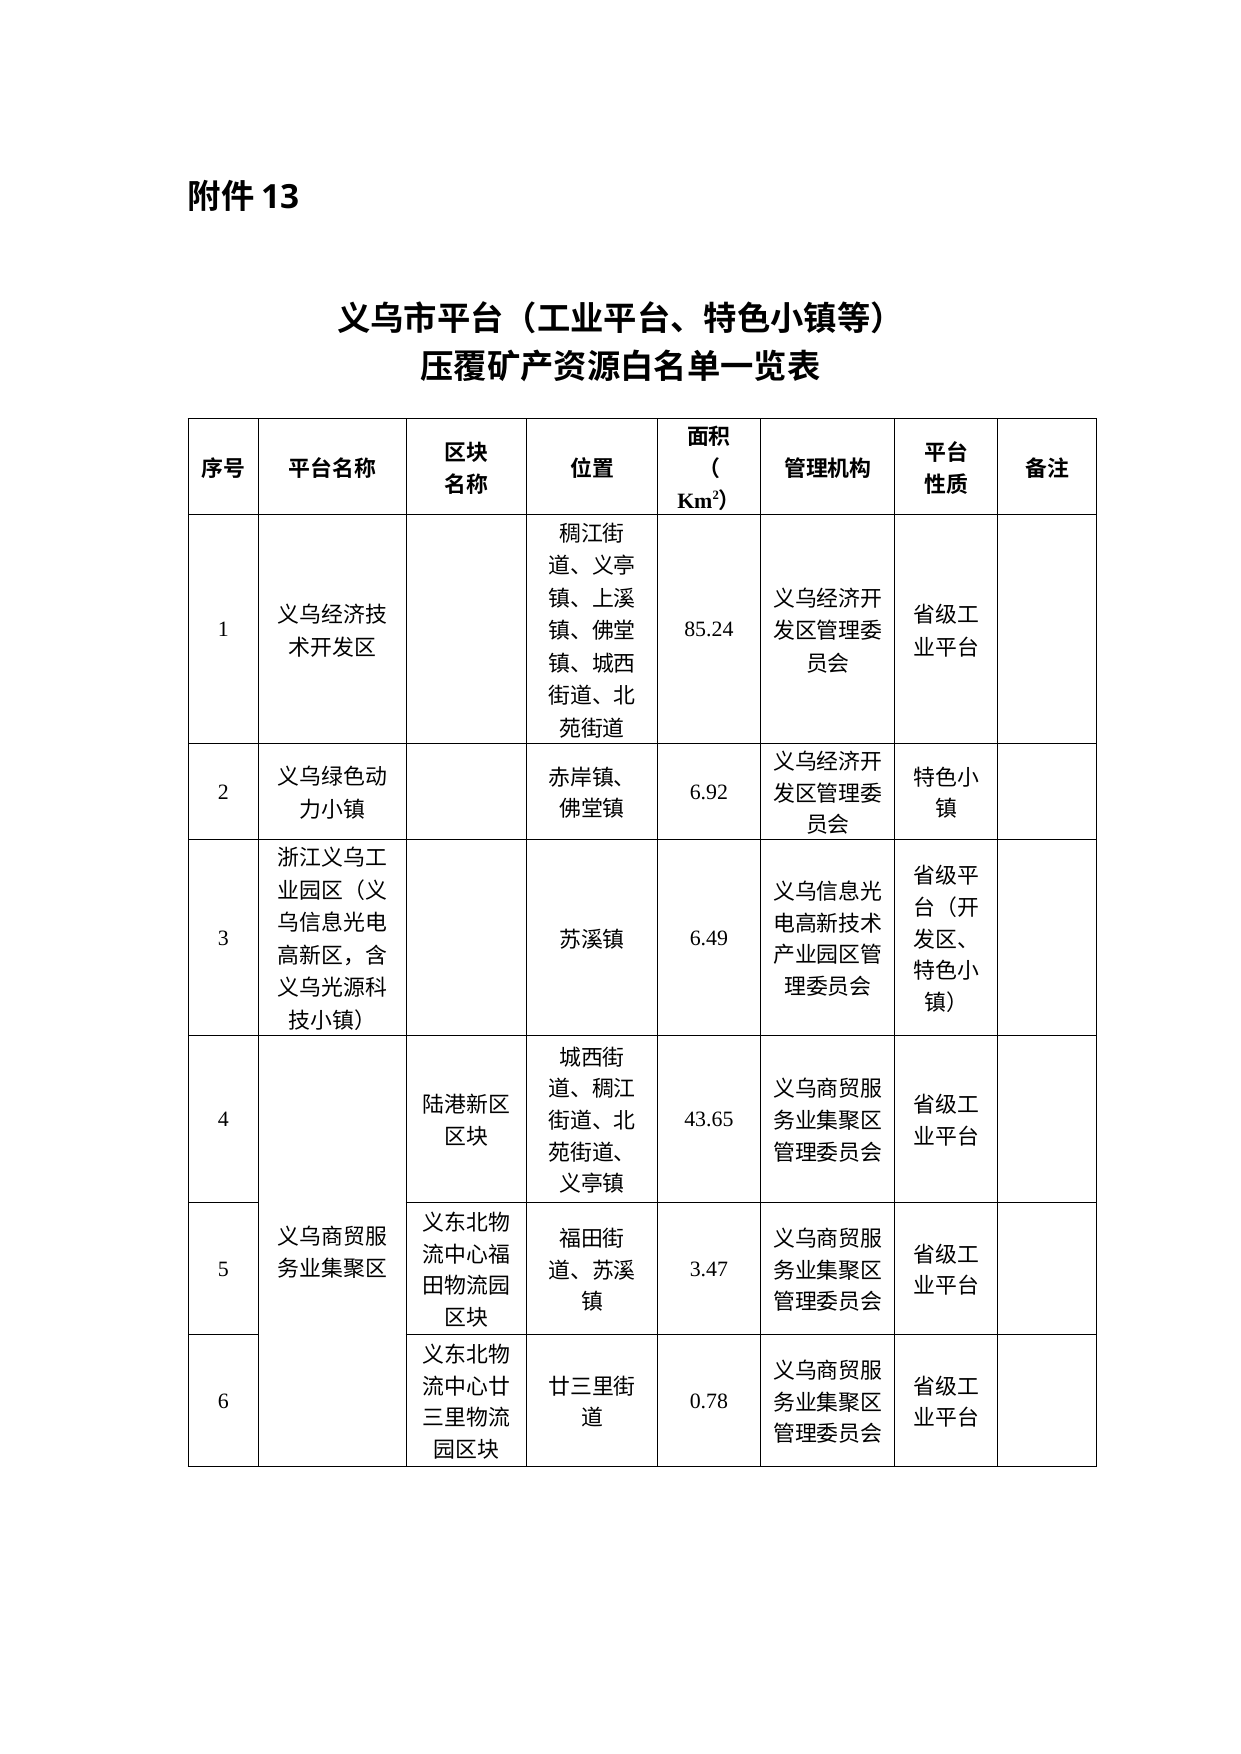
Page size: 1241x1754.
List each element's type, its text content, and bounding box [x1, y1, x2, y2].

table_header 管理机构 [761, 419, 894, 514]
table_cell 省级工业平台 [895, 515, 997, 743]
table_cell 43.65 [658, 1036, 760, 1202]
table_cell 省级工业平台 [895, 1335, 997, 1466]
table_cell 廿三里街道 [527, 1335, 657, 1466]
table_cell 3 [189, 840, 258, 1035]
table_cell 6.49 [658, 840, 760, 1035]
table_cell [998, 840, 1096, 1035]
table_cell [407, 515, 526, 743]
table_cell 85.24 [658, 515, 760, 743]
table_cell 义东北物流中心福田物流园区块 [407, 1203, 526, 1334]
table_cell [998, 515, 1096, 743]
table_cell 义乌商贸服务业集聚区管理委员会 [761, 1335, 894, 1466]
table_header 序号 [189, 419, 258, 514]
table_cell 城西街道、稠江街道、北苑街道、义亭镇 [527, 1036, 657, 1202]
table_cell 6 [189, 1335, 258, 1466]
table_cell 苏溪镇 [527, 840, 657, 1035]
table_cell 省级平台（开发区、特色小镇） [895, 840, 997, 1035]
text 义乌市平台（工业平台、特色小镇等） [187, 292, 1053, 340]
table_cell 义乌经济开发区管理委员会 [761, 744, 894, 839]
text 压覆矿产资源白名单一览表 [187, 340, 1053, 388]
table_header 备注 [998, 419, 1096, 514]
table_cell 陆港新区区块 [407, 1036, 526, 1202]
table_cell 福田街道、苏溪镇 [527, 1203, 657, 1334]
table_header 平台 性质 [895, 419, 997, 514]
table_header 面积（Km2） [658, 419, 760, 514]
table_cell [998, 1335, 1096, 1466]
table_cell 义乌商贸服务业集聚区管理委员会 [761, 1203, 894, 1334]
table_cell 义乌商贸服务业集聚区 [259, 1036, 406, 1466]
table_header 位置 [527, 419, 657, 514]
table_cell 省级工业平台 [895, 1203, 997, 1334]
table_cell 特色小镇 [895, 744, 997, 839]
table_cell [998, 1203, 1096, 1334]
table_cell 省级工业平台 [895, 1036, 997, 1202]
table_cell [407, 744, 526, 839]
table_cell 6.92 [658, 744, 760, 839]
table_cell 赤岸镇、佛堂镇 [527, 744, 657, 839]
table_cell 义乌绿色动力小镇 [259, 744, 406, 839]
text 附件13 [187, 162, 1053, 227]
table_cell 浙江义乌工业园区（义乌信息光电高新区，含义乌光源科技小镇） [259, 840, 406, 1035]
table_cell 4 [189, 1036, 258, 1202]
table_cell 义东北物流中心廿三里物流园区块 [407, 1335, 526, 1466]
table_header 平台名称 [259, 419, 406, 514]
table_cell 义乌商贸服务业集聚区管理委员会 [761, 1036, 894, 1202]
table_cell [998, 1036, 1096, 1202]
table_cell 1 [189, 515, 258, 743]
table_cell 5 [189, 1203, 258, 1334]
table_cell 义乌信息光电高新技术产业园区管理委员会 [761, 840, 894, 1035]
table_header 区块 名称 [407, 419, 526, 514]
table_cell 义乌经济技术开发区 [259, 515, 406, 743]
table_cell 3.47 [658, 1203, 760, 1334]
table_cell 义乌经济开发区管理委员会 [761, 515, 894, 743]
table_cell [998, 744, 1096, 839]
table_cell 0.78 [658, 1335, 760, 1466]
table_cell 稠江街道、义亭镇、上溪镇、佛堂镇、城西街道、北苑街道 [527, 515, 657, 743]
table_cell 2 [189, 744, 258, 839]
table_cell [407, 840, 526, 1035]
